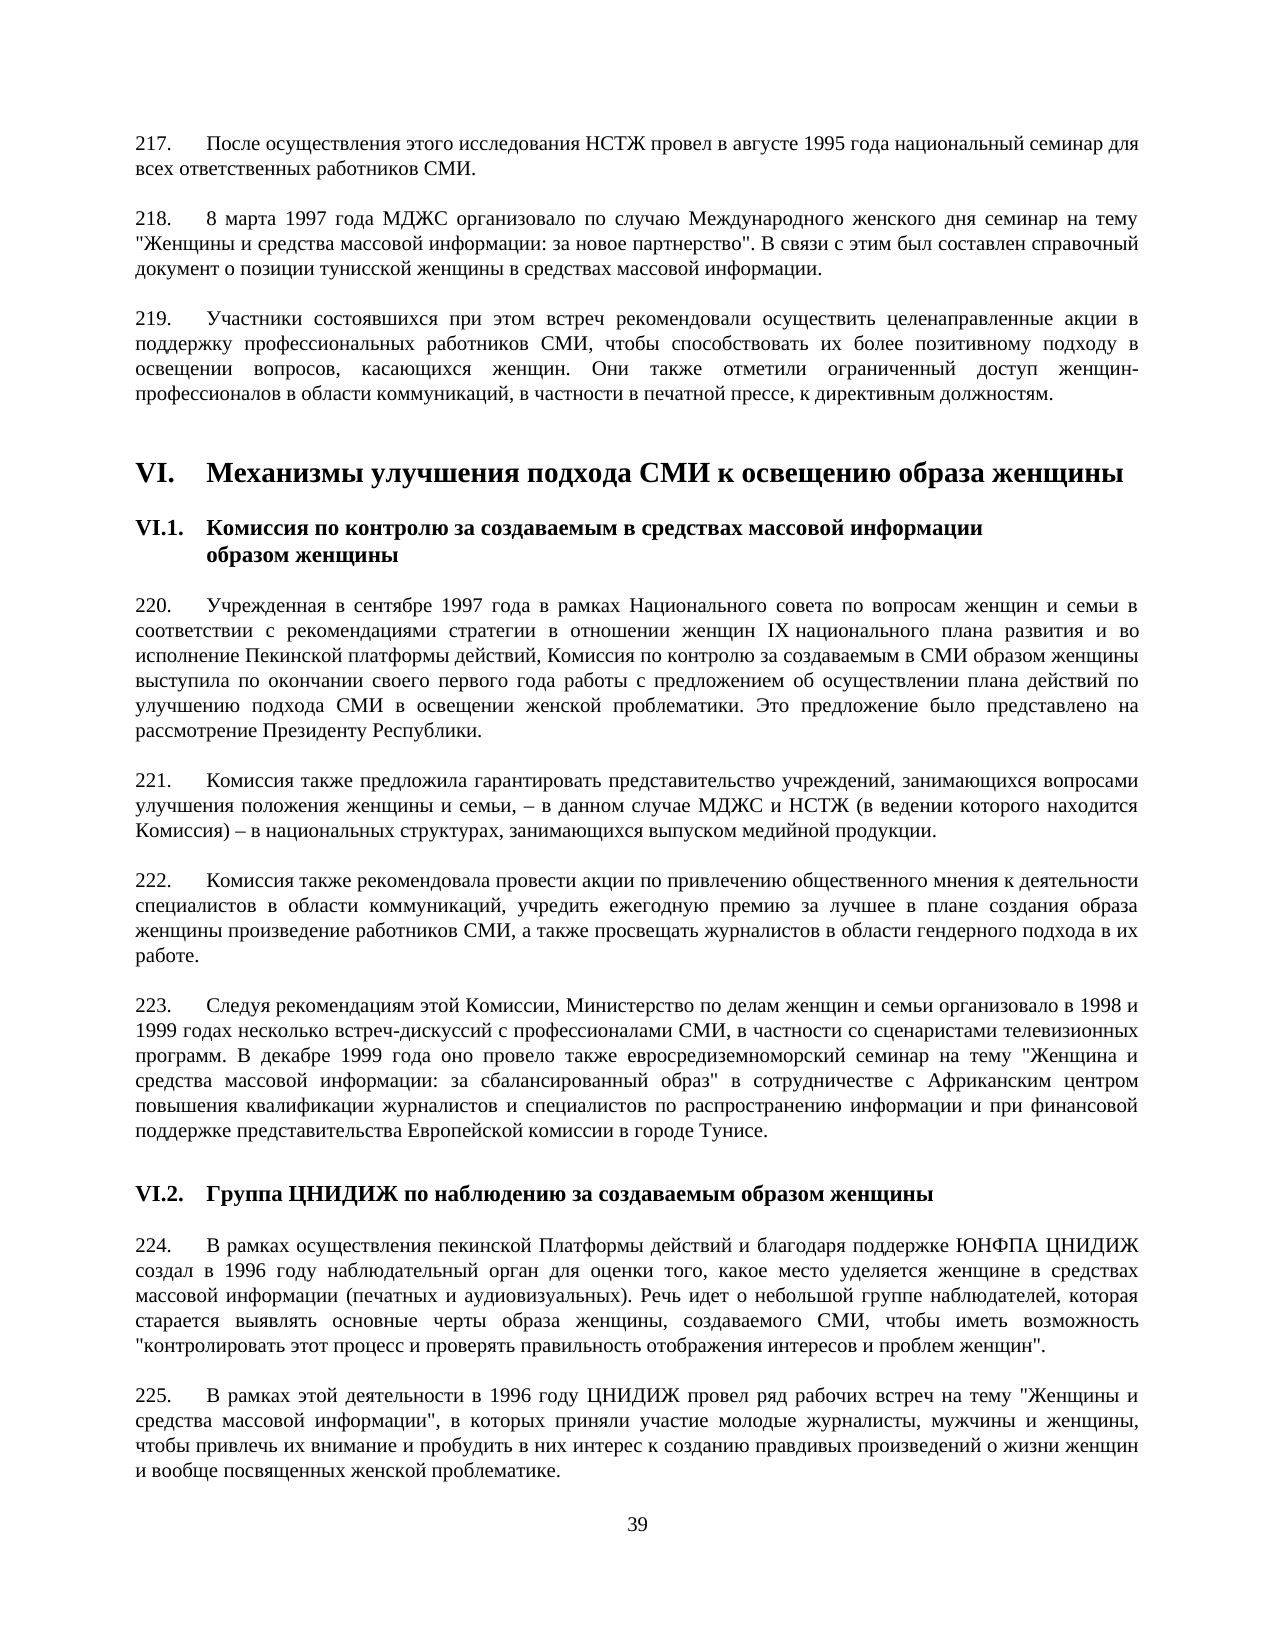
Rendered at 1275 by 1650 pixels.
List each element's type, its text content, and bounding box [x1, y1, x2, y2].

text 224. В рамках осуществления пекинской Платформы действий и благодаря поддержке ЮНФПА ЦНИДИЖ создал в 1996 году наблюдательный орган для оценки того, какое место уделяется женщине в средствах массовой информации (печатных и аудиовизуальных). Речь идет о небольшой группе наблюдателей, которая старается выявлять основные черты образа женщины, создаваемого СМИ, чтобы иметь возможность "контролировать этот процесс и проверять правильность отображения интересов и проблем женщин". [135, 1232, 1140, 1357]
text 222. Комиссия также рекомендовала провести акции по привлечению общественного мнения к деятельности специалистов в области коммуникаций, учредить ежегодную премию за лучшее в плане создания образа женщины произведение работников СМИ, а также просвещать журналистов в области гендерного подхода в их работе. [135, 868, 1140, 968]
text VI.2. Группа ЦНИДИЖ по наблюдению за создаваемым образом женщины [135, 1180, 1140, 1207]
text 220. Учрежденная в сентябре 1997 года в рамках Национального совета по вопросам женщин и семьи в соответствии с рекомендациями стратегии в отношении женщин IX национального плана развития и во исполнение Пекинской платформы действий, Комиссия по контролю за создаваемым в СМИ образом женщины выступила по окончании своего первого года работы с предложением об осуществлении плана действий по улучшению подхода СМИ в освещении женской проблематики. Это предложение было представлено на рассмотрение Президенту Республики. [135, 593, 1140, 743]
text 217. После осуществления этого исследования НСТЖ провел в августе 1995 года национальный семинар для всех ответственных работников СМИ. [135, 130, 1140, 180]
text 221. Комиссия также предложила гарантировать представительство учреждений, занимающихся вопросами улучшения положения женщины и семьи, – в данном случае МДЖС и НСТЖ (в ведении которого находится Комиссия) – в национальных структурах, занимающихся выпуском медийной продукции. [135, 768, 1140, 843]
text 225. В рамках этой деятельности в 1996 году ЦНИДИЖ провел ряд рабочих встреч на тему "Женщины и средства массовой информации", в которых приняли участие молодые журналисты, мужчины и женщины, чтобы привлечь их внимание и пробудить в них интерес к созданию правдивых произведений о жизни женщин и вообще посвященных женской проблематике. [135, 1382, 1140, 1482]
text VI. Механизмы улучшения подхода СМИ к освещению образа женщины [135, 455, 1140, 488]
text 219. Участники состоявшихся при этом встреч рекомендовали осуществить целенаправленные акции в поддержку профессиональных работников СМИ, чтобы способствовать их более позитивному подходу в освещении вопросов, касающихся женщин. Они также отметили ограниченный доступ женщин-профессионалов в области коммуникаций, в частности в печатной прессе, к директивным должностям. [135, 305, 1140, 405]
text VI.1. Комиссия по контролю за создаваемым в средствах массовой информации образом женщины [135, 513, 1140, 568]
text 223. Следуя рекомендациям этой Комиссии, Министерство по делам женщин и семьи организовало в 1998 и 1999 годах несколько встреч-дискуссий с профессионалами СМИ, в частности со сценаристами телевизионных программ. В декабре 1999 года оно провело также евросредиземноморский семинар на тему "Женщина и средства массовой информации: за сбалансированный образ" в сотрудничестве с Африканским центром повышения квалификации журналистов и специалистов по распространению информации и при финансовой поддержке представительства Европейской комиссии в городе Тунисе. [135, 993, 1140, 1143]
text 218. 8 марта 1997 года МДЖС организовало по случаю Международного женского дня семинар на тему "Женщины и средства массовой информации: за новое партнерство". В связи с этим был составлен справочный документ о позиции тунисской женщины в средствах массовой информации. [135, 205, 1140, 280]
